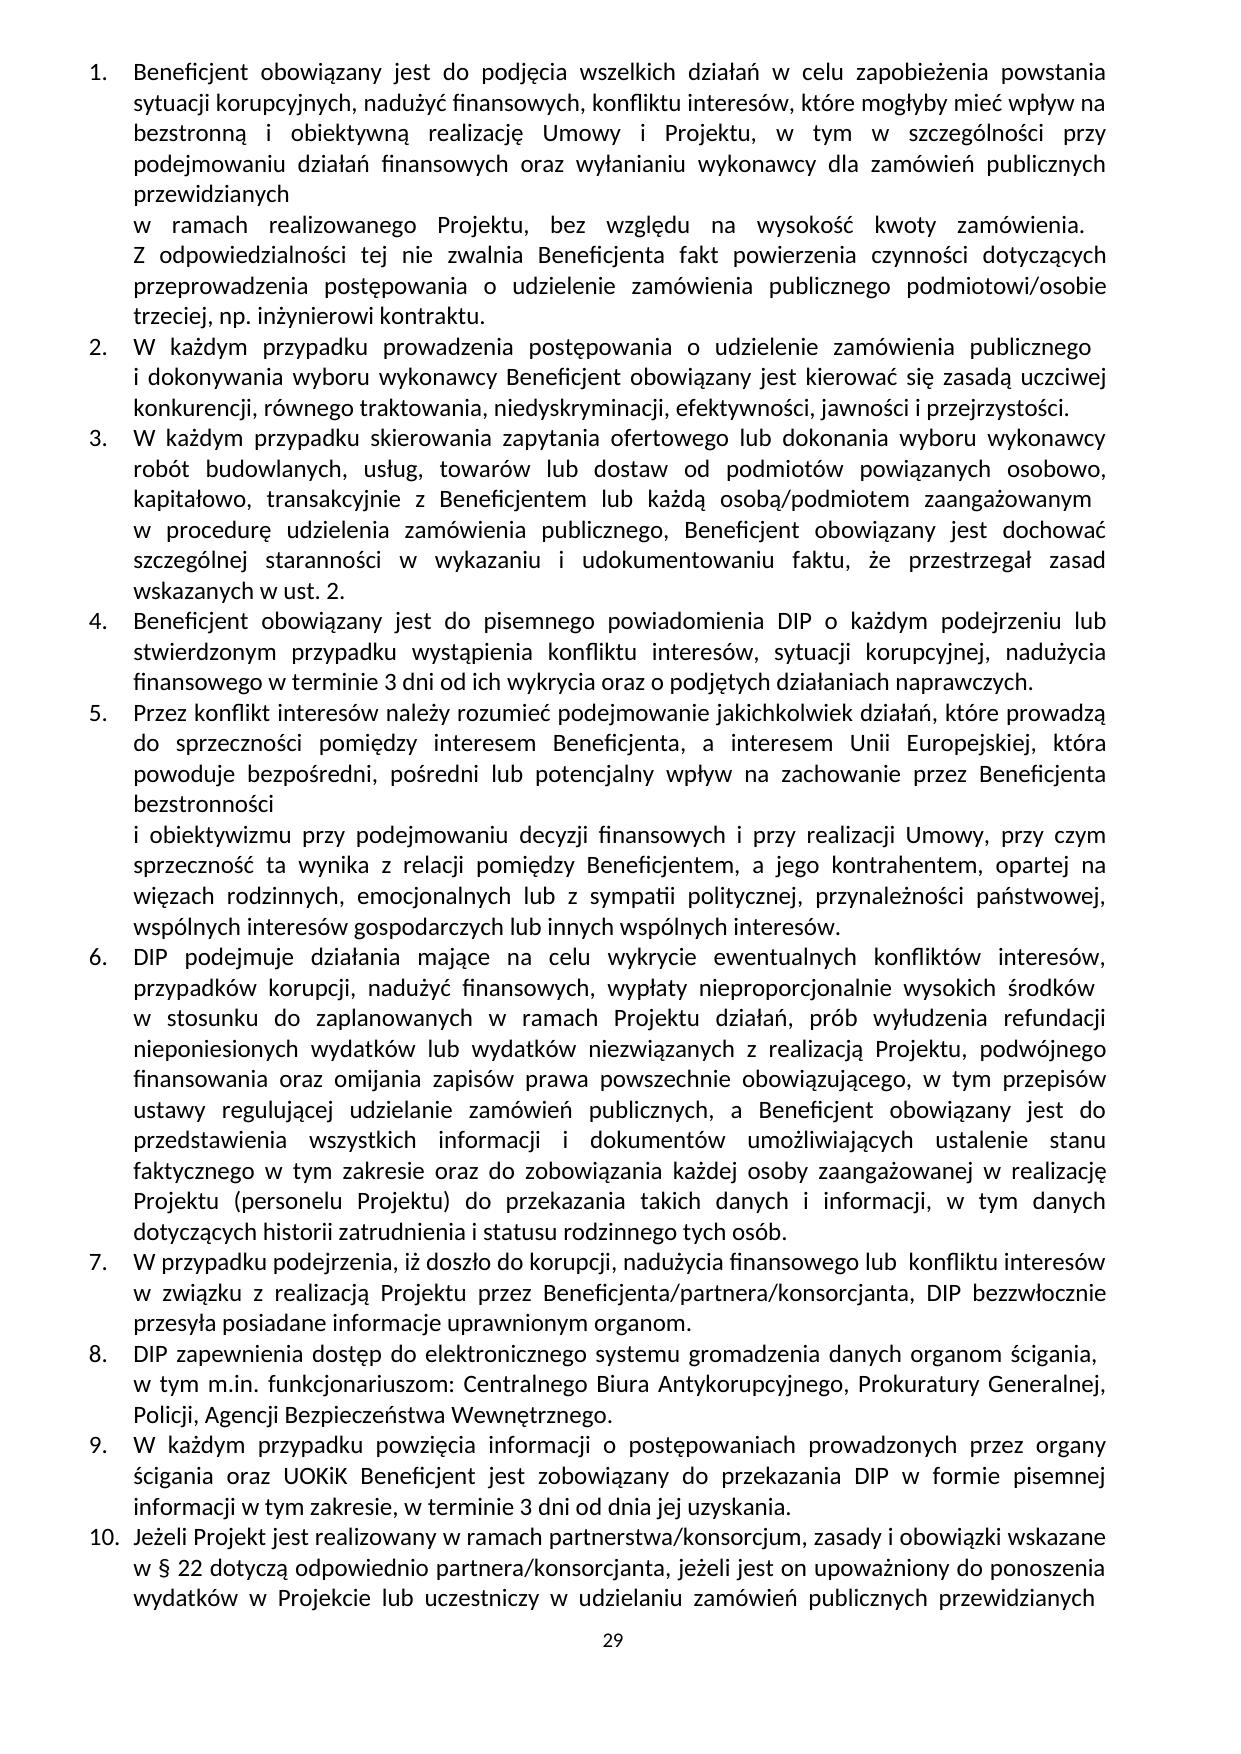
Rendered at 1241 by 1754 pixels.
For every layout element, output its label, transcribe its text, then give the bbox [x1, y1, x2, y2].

list DIP zapewnienia dostęp do elektronicznego systemu gromadzenia danych organom ścigania, w tym m.in. funkcjonariuszom: Centralnego Biura Antykorupcyjnego, Prokuratury Generalnej, Policji, Agencji Bezpieczeństwa Wewnętrznego. [89, 1338, 1107, 1429]
list W każdym przypadku skierowania zapytania ofertowego lub dokonania wyboru wykonawcy robót budowlanych, usług, towarów lub dostaw od podmiotów powiązanych osobowo, kapitałowo, transakcyjnie z Beneficjentem lub każdą osobą/podmiotem zaangażowanym w procedurę udzielenia zamówienia publicznego, Beneficjent obowiązany jest dochować szczególnej staranności w wykazaniu i udokumentowaniu faktu, że przestrzegał zasad wskazanych w ust. 2. [89, 422, 1107, 606]
list Przez konflikt interesów należy rozumieć podejmowanie jakichkolwiek działań, które prowadzą do sprzeczności pomiędzy interesem Beneficjenta, a interesem Unii Europejskiej, która powoduje bezpośredni, pośredni lub potencjalny wpływ na zachowanie przez Beneficjenta bezstronności i obiektywizmu przy podejmowaniu decyzji finansowych i przy realizacji Umowy, przy czym sprzeczność ta wynika z relacji pomiędzy Beneficjentem, a jego kontrahentem, opartej na więzach rodzinnych, emocjonalnych lub z sympatii politycznej, przynależności państwowej, wspólnych interesów gospodarczych lub innych wspólnych interesów. [89, 697, 1107, 941]
list DIP podejmuje działania mające na celu wykrycie ewentualnych konfliktów interesów, przypadków korupcji, nadużyć finansowych, wypłaty nieproporcjonalnie wysokich środków w stosunku do zaplanowanych w ramach Projektu działań, prób wyłudzenia refundacji nieponiesionych wydatków lub wydatków niezwiązanych z realizacją Projektu, podwójnego finansowania oraz omijania zapisów prawa powszechnie obowiązującego, w tym przepisów ustawy regulującej udzielanie zamówień publicznych, a Beneficjent obowiązany jest do przedstawienia wszystkich informacji i dokumentów umożliwiających ustalenie stanu faktycznego w tym zakresie oraz do zobowiązania każdej osoby zaangażowanej w realizację Projektu (personelu Projektu) do przekazania takich danych i informacji, w tym danych dotyczących historii zatrudnienia i statusu rodzinnego tych osób. [89, 941, 1107, 1246]
list W każdym przypadku prowadzenia postępowania o udzielenie zamówienia publicznego i dokonywania wyboru wykonawcy Beneficjent obowiązany jest kierować się zasadą uczciwej konkurencji, równego traktowania, niedyskryminacji, efektywności, jawności i przejrzystości. [89, 331, 1107, 422]
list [89, 1521, 1107, 1613]
list Beneficjent obowiązany jest do podjęcia wszelkich działań w celu zapobieżenia powstania sytuacji korupcyjnych, nadużyć finansowych, konfliktu interesów, które mogłyby mieć wpływ na bezstronną i obiektywną realizację Umowy i Projektu, w tym w szczególności przy podejmowaniu działań finansowych oraz wyłanianiu wykonawcy dla zamówień publicznych przewidzianych w ramach realizowanego Projektu, bez względu na wysokość kwoty zamówienia. Z odpowiedzialności tej nie zwalnia Beneficjenta fakt powierzenia czynności dotyczących przeprowadzenia postępowania o udzielenie zamówienia publicznego podmiotowi/osobie trzeciej, np. inżynierowi kontraktu. [89, 56, 1107, 331]
list W każdym przypadku powzięcia informacji o postępowaniach prowadzonych przez organy ścigania oraz UOKiK Beneficjent jest zobowiązany do przekazania DIP w formie pisemnej informacji w tym zakresie, w terminie 3 dni od dnia jej uzyskania. [89, 1429, 1107, 1521]
list W przypadku podejrzenia, iż doszło do korupcji, nadużycia finansowego lub konfliktu interesów w związku z realizacją Projektu przez Beneficjenta/partnera/konsorcjanta, DIP bezzwłocznie przesyła posiadane informacje uprawnionym organom. [89, 1246, 1107, 1338]
list Beneficjent obowiązany jest do pisemnego powiadomienia DIP o każdym podejrzeniu lub stwierdzonym przypadku wystąpienia konfliktu interesów, sytuacji korupcyjnej, nadużycia finansowego w terminie 3 dni od ich wykrycia oraz o podjętych działaniach naprawczych. [89, 606, 1107, 697]
